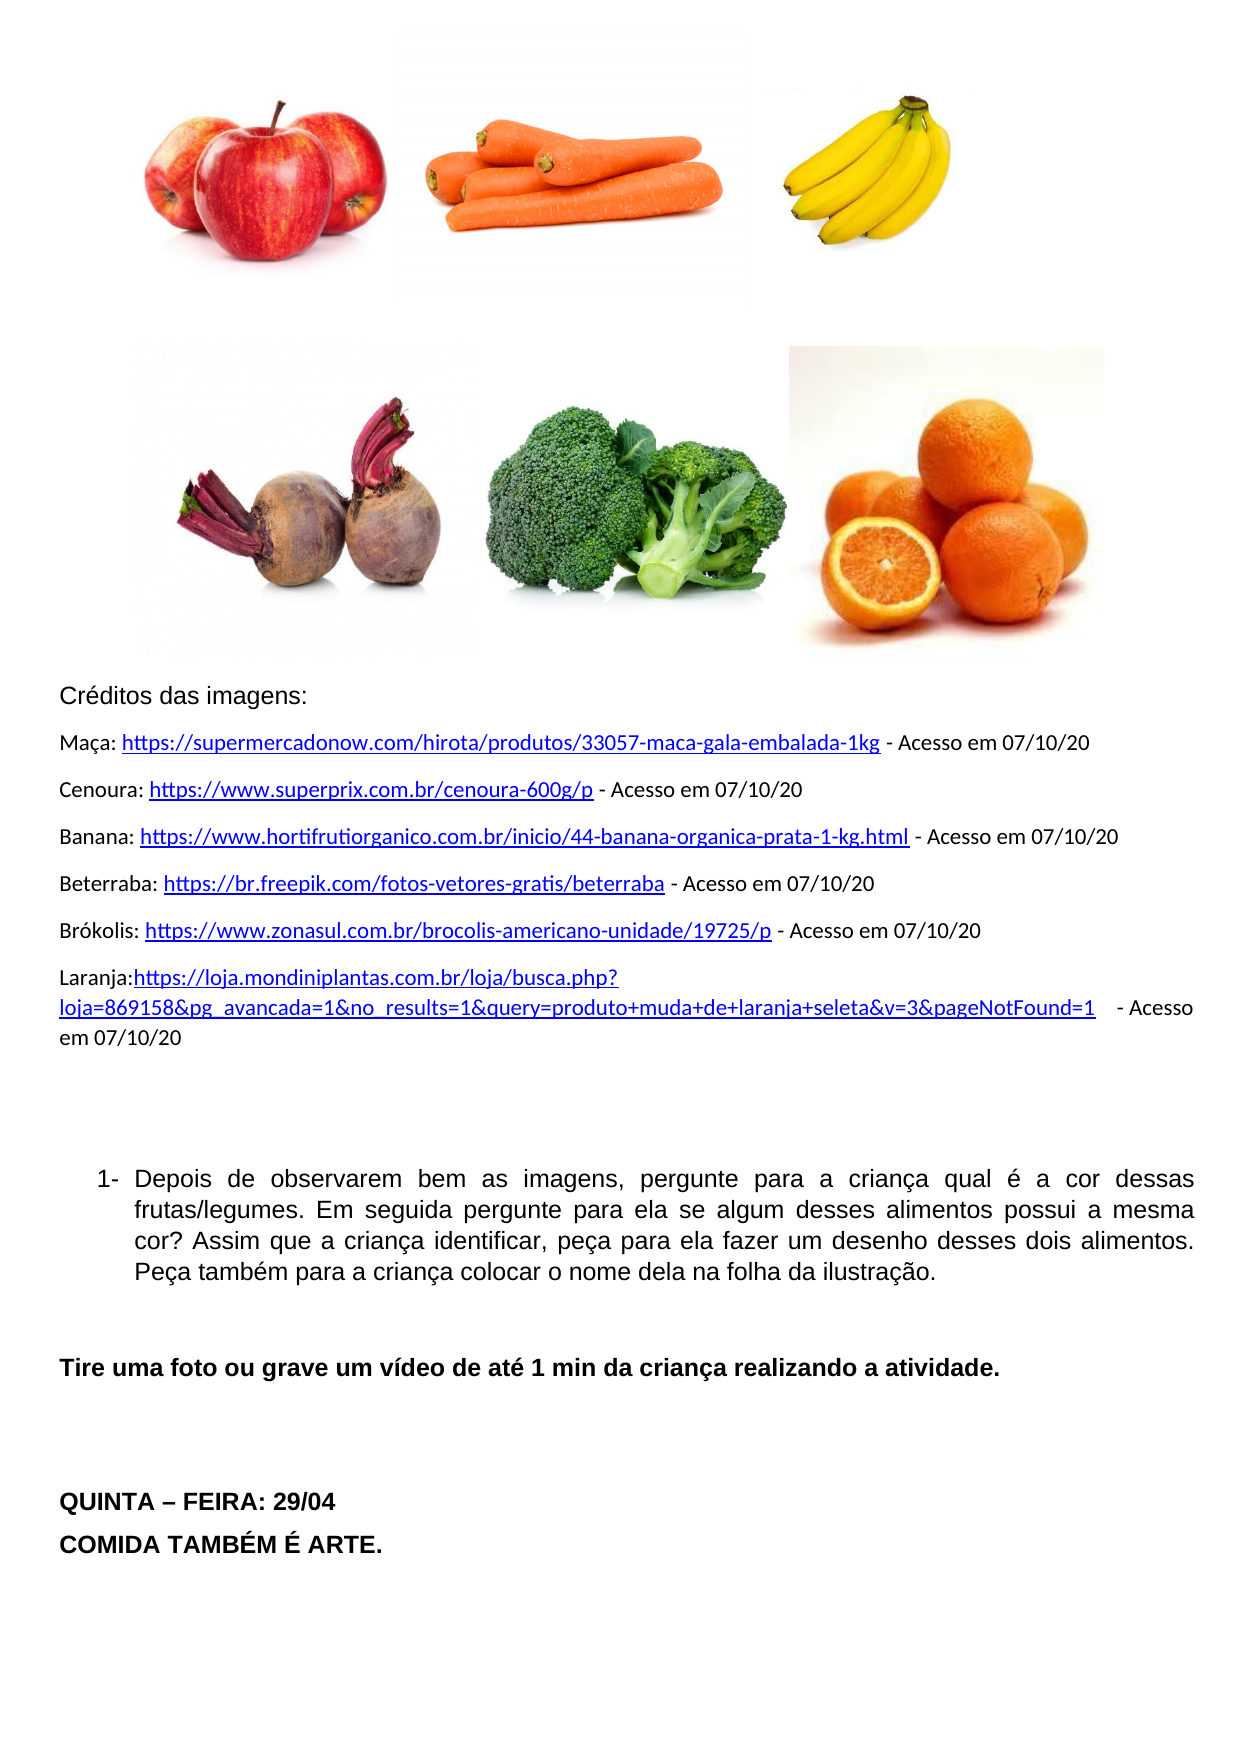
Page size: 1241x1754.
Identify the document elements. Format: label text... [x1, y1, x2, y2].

text Laranja:https://loja.mondiniplantas.com.br/loja/busca.php?loja=869158&pg_avancada=1&no_results=1&query=produto+muda+de+laranja+seleta&v=3&pageNotFound=1 - Acesso em 07/10/20 [59, 963, 1196, 1051]
picture [134, 342, 1105, 662]
text QUINTA – FEIRA: 29/04 [59, 1486, 1196, 1515]
text COMIDA TAMBÉM É ARTE. [59, 1529, 1196, 1558]
picture [134, 29, 992, 310]
text Banana: https://www.hortifrutiorganico.com.br/inicio/44-banana-organica-prata-1-kg.html - Acesso em 07/10/20 [59, 822, 1196, 850]
text Tire uma foto ou grave um vídeo de até 1 min da criança realizando a atividade. [59, 1352, 1196, 1381]
text Maça: https://supermercadonow.com/hirota/produtos/33057-maca-gala-embalada-1kg - Acesso em 07/10/20 [59, 728, 1196, 757]
text Créditos das imagens: [59, 681, 1196, 709]
text Cenoura: https://www.superprix.com.br/cenoura-600g/p - Acesso em 07/10/20 [59, 775, 1196, 803]
text Beterraba: https://br.freepik.com/fotos-vetores-gratis/beterraba - Acesso em 07/10/20 [59, 869, 1196, 897]
list Depois de observarem bem as imagens, pergunte para a criança qual é a cor dessas frutas/legumes. Em seguida pergunte para ela se algum desses alimentos possui a mesma cor? Assim que a criança identificar, peça para ela fazer um desenho desses dois alimentos. Peça também para a criança colocar o nome dela na folha da ilustração. [97, 1164, 1196, 1286]
text Brókolis: https://www.zonasul.com.br/brocolis-americano-unidade/19725/p - Acesso em 07/10/20 [59, 916, 1196, 944]
